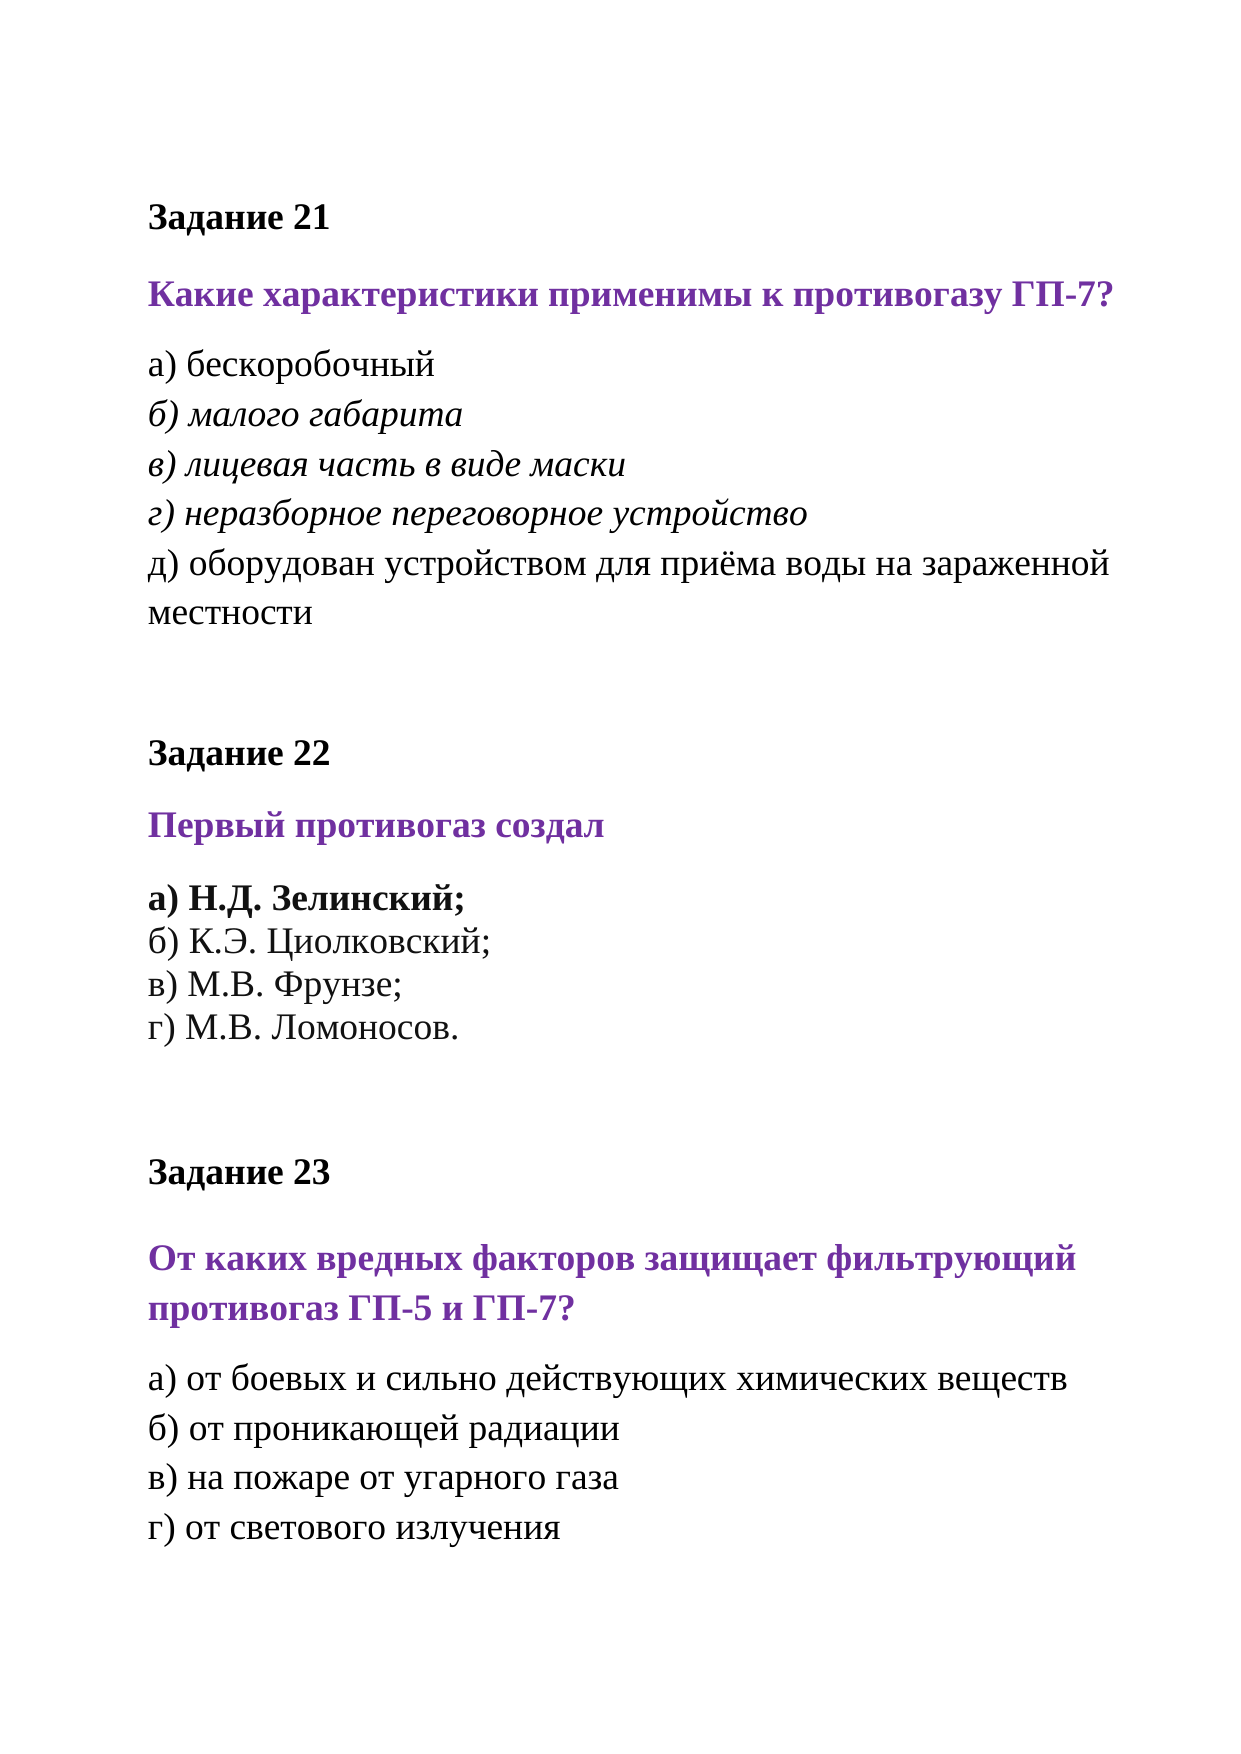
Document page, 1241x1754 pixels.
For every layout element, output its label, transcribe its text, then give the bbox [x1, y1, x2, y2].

text Первый противогаз создал [148, 803, 1152, 846]
text От каких вредных факторов защищает фильтрующий противогаз ГП-5 и ГП-7? [148, 1235, 1152, 1328]
text Какие характеристики применимы к противогазу ГП-7? [148, 271, 1152, 314]
text а) Н.Д. Зелинский; б) К.Э. Циолковский; в) М.В. Фрунзе; г) М.В. Ломоносов. [148, 875, 1152, 1048]
text Задание 22 [148, 731, 1152, 774]
text Задание 23 [148, 1149, 1152, 1192]
text а) бескоробочный б) малого габарита в) лицевая часть в виде маски г) неразборное переговорное устройство д) оборудован устройством для приёма воды на зараженной местности [148, 342, 1152, 633]
text Задание 21 [148, 195, 1152, 238]
text а) от боевых и сильно действующих химических веществ б) от проникающей радиации в) на пожаре от угарного газа г) от светового излучения [148, 1355, 1152, 1547]
